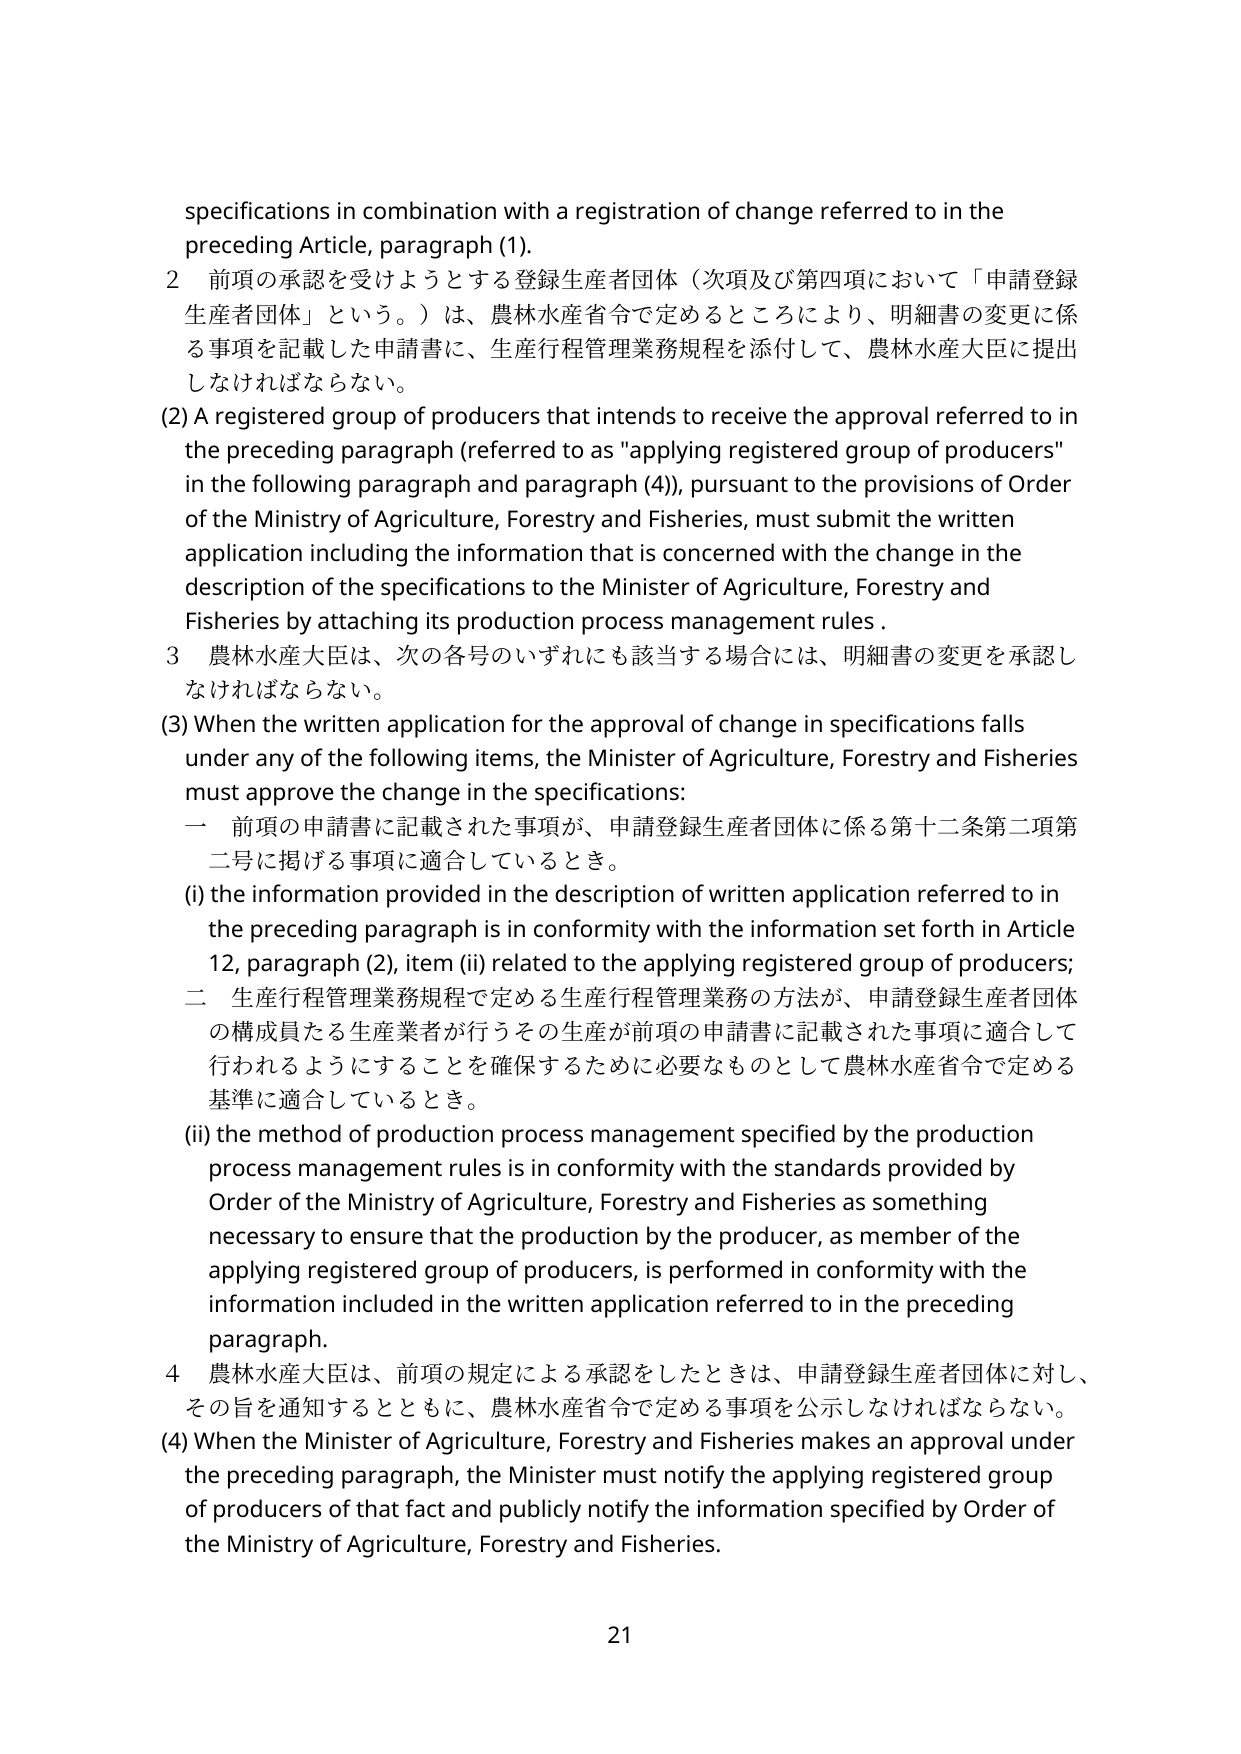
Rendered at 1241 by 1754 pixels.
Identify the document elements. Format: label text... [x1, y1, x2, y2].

text ３ 農林水産大臣は、次の各号のいずれにも該当する場合には、明細書の変更を承認しなければならない。 [161, 638, 1079, 706]
text 一 前項の申請書に記載された事項が、申請登録生産者団体に係る第十二条第二項第二号に掲げる事項に適合しているとき。 [184, 809, 1079, 877]
text (4) When the Minister of Agriculture, Forestry and Fisheries makes an approval under the preceding paragraph, the Minister must notify the applying registered group of producers of that fact and publicly notify the information specified by Order of the Ministry of Agriculture, Forestry and Fisheries. [161, 1424, 1079, 1560]
text ２ 前項の承認を受けようとする登録生産者団体（次項及び第四項において「申請登録生産者団体」という。）は、農林水産省令で定めるところにより、明細書の変更に係る事項を記載した申請書に、生産行程管理業務規程を添付して、農林水産大臣に提出しなければならない。 [161, 262, 1079, 399]
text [161, 194, 1079, 262]
text ４ 農林水産大臣は、前項の規定による承認をしたときは、申請登録生産者団体に対し、その旨を通知するとともに、農林水産省令で定める事項を公示しなければならない。 [161, 1355, 1079, 1424]
text (3) When the written application for the approval of change in specifications falls under any of the following items, the Minister of Agriculture, Forestry and Fisheries must approve the change in the specifications: [161, 706, 1079, 809]
text 二 生産行程管理業務規程で定める生産行程管理業務の方法が、申請登録生産者団体の構成員たる生産業者が行うその生産が前項の申請書に記載された事項に適合して行われるようにすることを確保するために必要なものとして農林水産省令で定める基準に適合しているとき。 [184, 979, 1079, 1116]
text (ii) the method of production process management specified by the production process management rules is in conformity with the standards provided by Order of the Ministry of Agriculture, Forestry and Fisheries as something necessary to ensure that the production by the producer, as member of the applying registered group of producers, is performed in conformity with the information included in the written application referred to in the preceding paragraph. [184, 1116, 1079, 1355]
text (2) A registered group of producers that intends to receive the approval referred to in the preceding paragraph (referred to as "applying registered group of producers" in the following paragraph and paragraph (4)), pursuant to the provisions of Order of the Ministry of Agriculture, Forestry and Fisheries, must submit the written application including the information that is concerned with the change in the description of the specifications to the Minister of Agriculture, Forestry and Fisheries by attaching its production process management rules . [161, 399, 1079, 638]
text (i) the information provided in the description of written application referred to in the preceding paragraph is in conformity with the information set forth in Article 12, paragraph (2), item (ii) related to the applying registered group of producers; [184, 877, 1079, 979]
